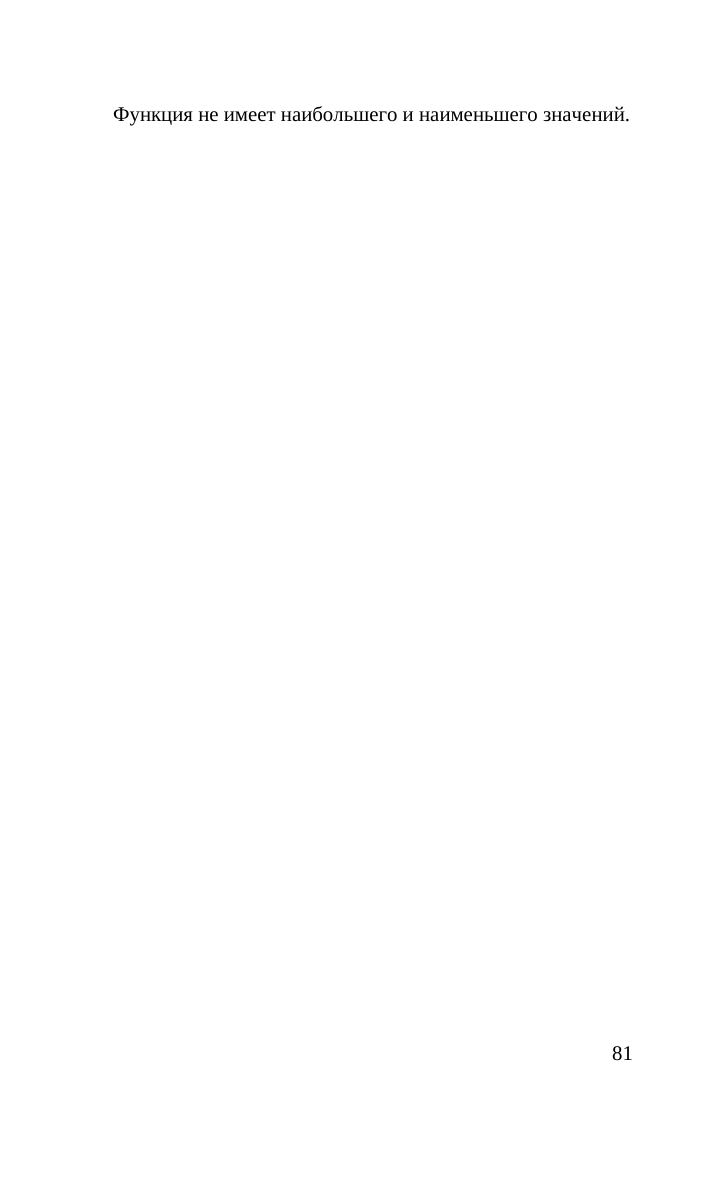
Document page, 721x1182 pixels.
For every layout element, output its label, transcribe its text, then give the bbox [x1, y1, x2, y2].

text Функция не имеет наибольшего и наименьшего значений. [113, 102, 652, 126]
